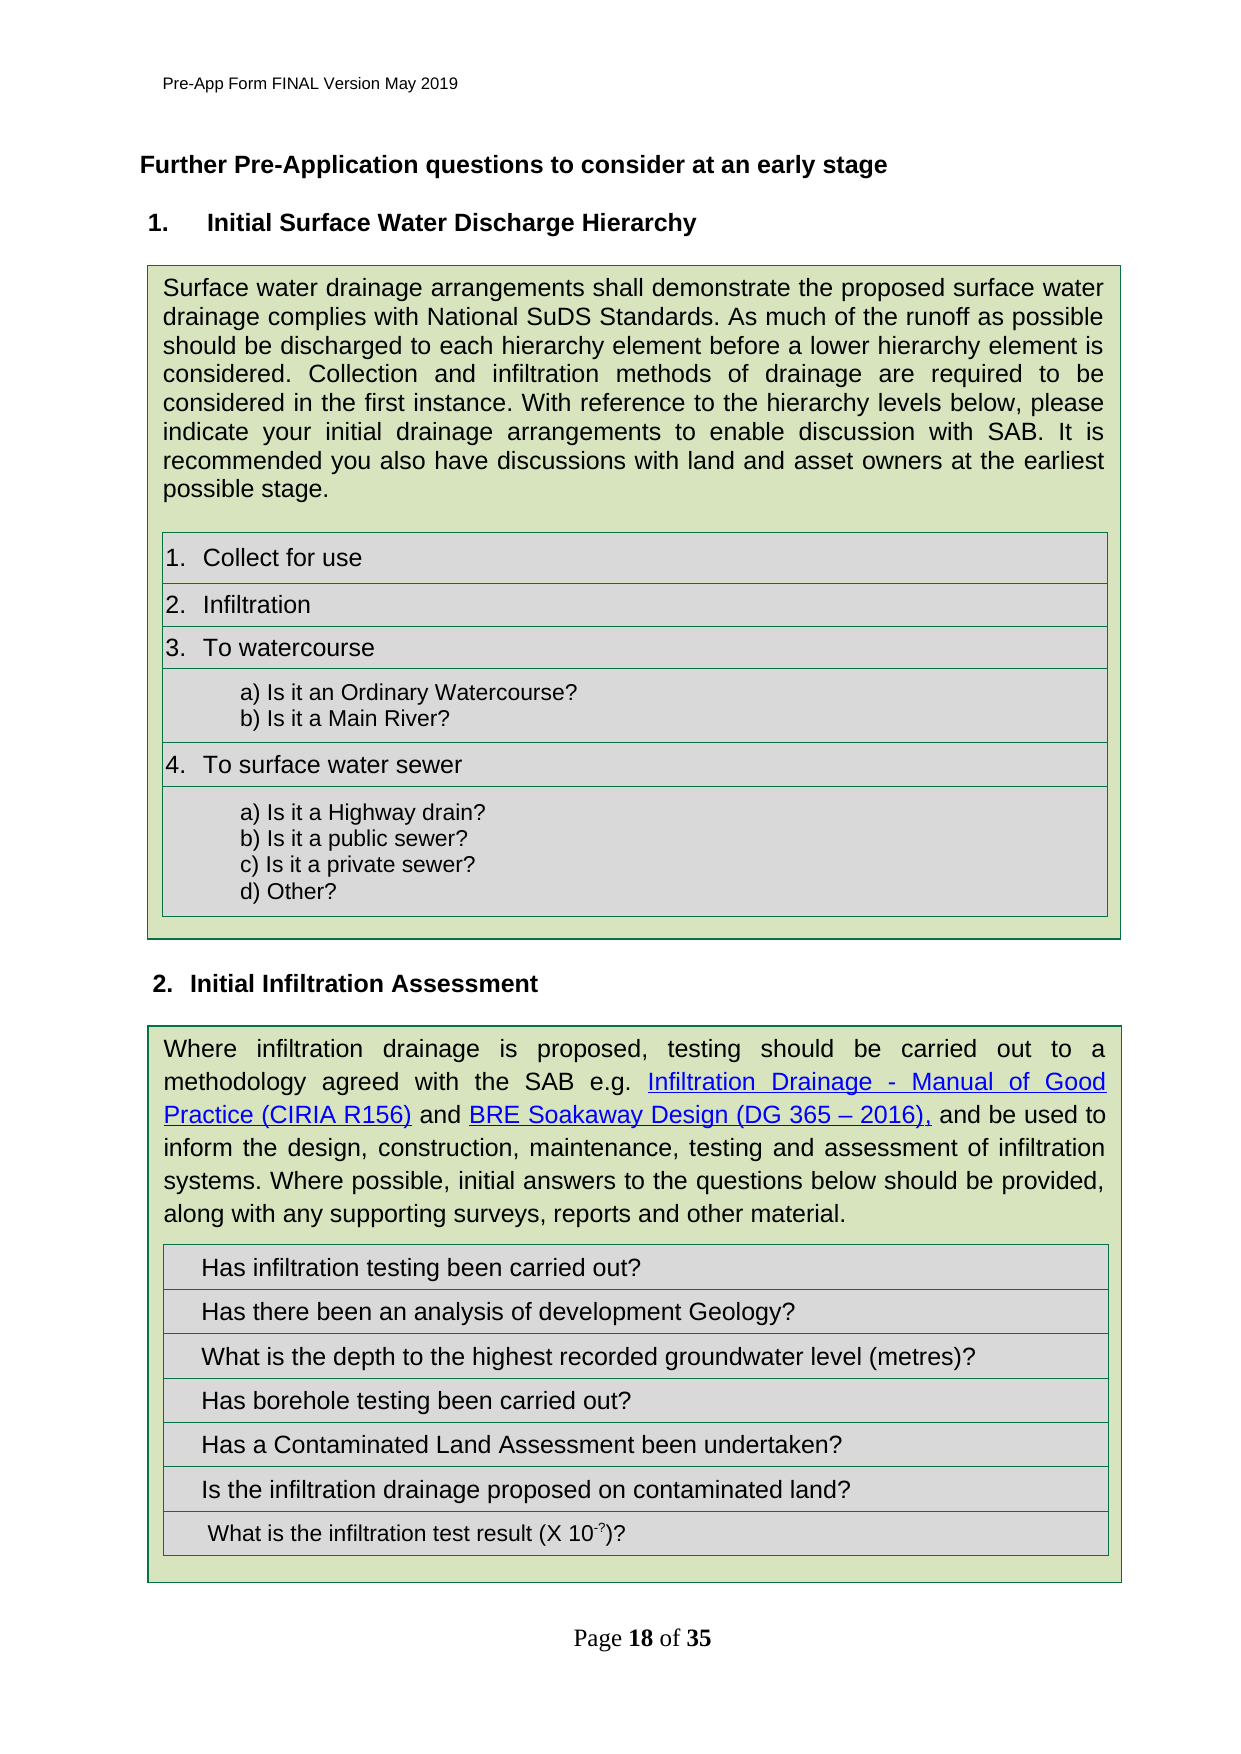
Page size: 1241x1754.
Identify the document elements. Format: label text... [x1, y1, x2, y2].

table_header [104, 970, 1193, 1602]
list Initial Surface Water Discharge Hierarchy [148, 208, 1122, 237]
text Further Pre-Application questions to consider at an early stage [139, 150, 1122, 179]
